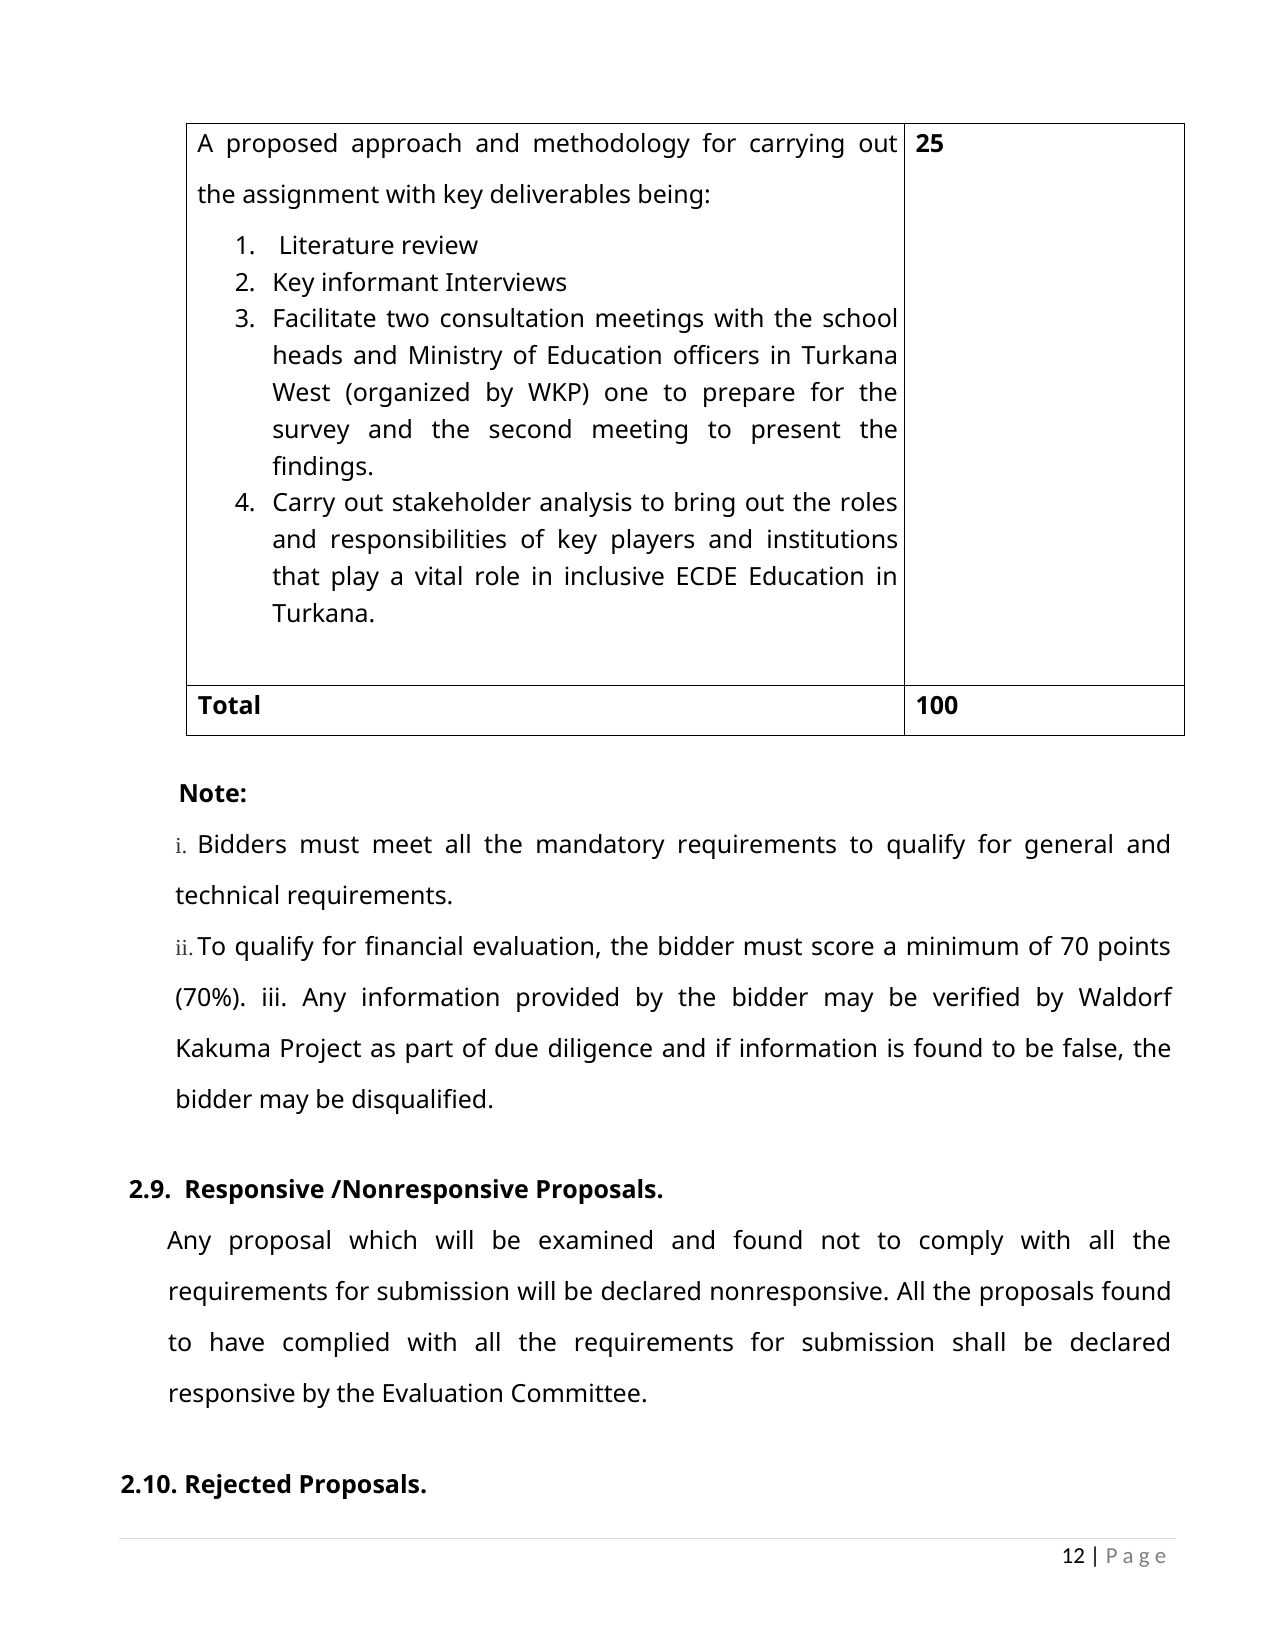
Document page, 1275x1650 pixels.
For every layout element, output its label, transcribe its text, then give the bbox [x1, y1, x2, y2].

table_cell 25 [905, 124, 1184, 685]
table_cell A proposed approach and methodology for carrying out the assignment with key deliverables being: Literature review Key informant Interviews Facilitate two consultation meetings with the school heads and Ministry of Education officers in Turkana West (organized by WKP) one to prepare for the survey and the second meeting to present the findings. Carry out stakeholder analysis to bring out the roles and responsibilities of key players and institutions that play a vital role in inclusive ECDE Education in Turkana. [187, 124, 904, 685]
text 2.10. Rejected Proposals. [120, 1467, 1173, 1501]
text Note: [178, 775, 1173, 809]
list Bidders must meet all the mandatory requirements to qualify for general and technical requirements. [175, 826, 1173, 911]
table_cell Total [187, 686, 904, 735]
table_cell 100 [905, 686, 1184, 735]
list To qualify for financial evaluation, the bidder must score a minimum of 70 points (70%). iii. Any information provided by the bidder may be verified by Waldorf Kakuma Project as part of due diligence and if information is found to be false, the bidder may be disqualified. [175, 928, 1173, 1116]
text 2.9. Responsive /Nonresponsive Proposals. [122, 1172, 1173, 1206]
text Any proposal which will be examined and found not to comply with all the requirements for submission will be declared nonresponsive. All the proposals found to have complied with all the requirements for submission shall be declared responsive by the Evaluation Committee. [167, 1223, 1173, 1410]
